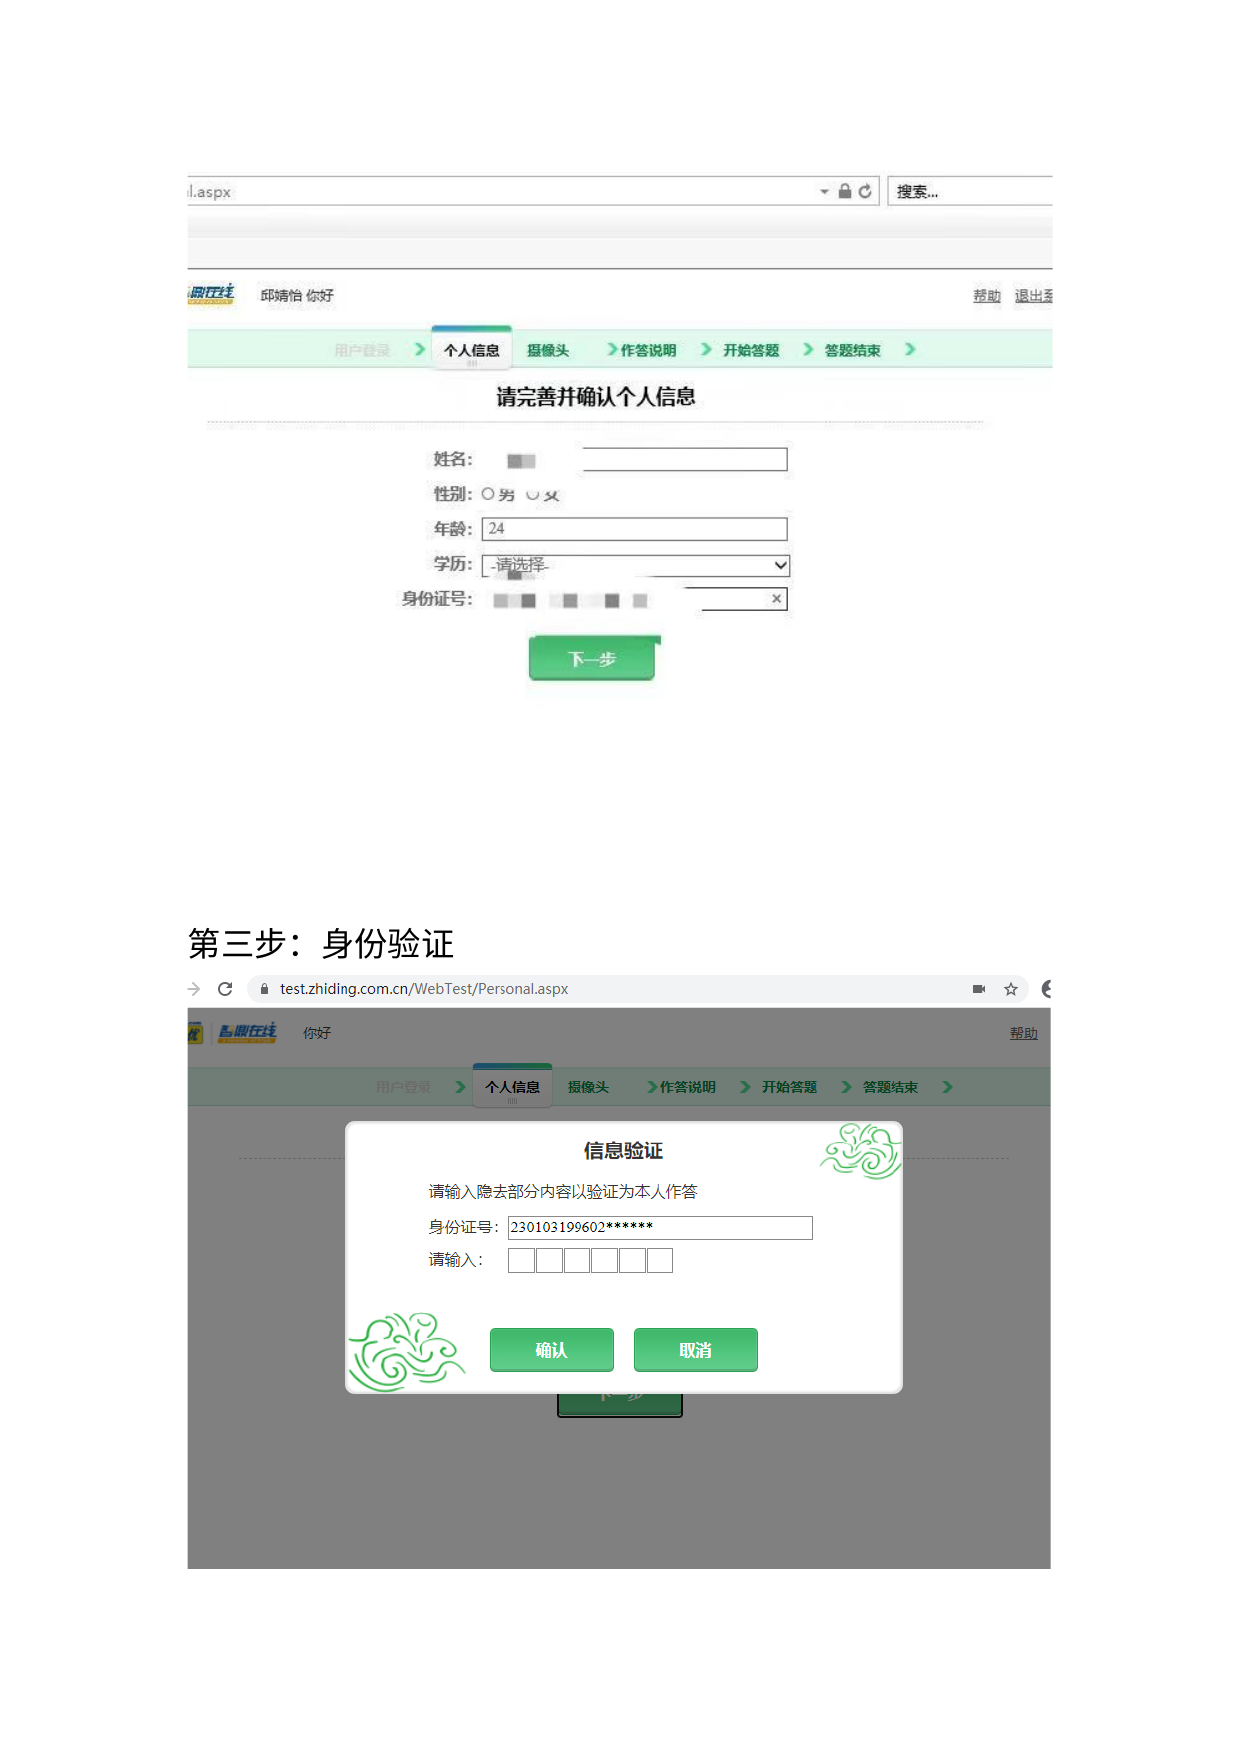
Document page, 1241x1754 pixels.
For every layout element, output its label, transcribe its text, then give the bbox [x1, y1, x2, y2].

picture [187, 974, 1051, 1569]
text 第三步：身份验证 [187, 909, 1053, 974]
picture [187, 162, 1053, 778]
